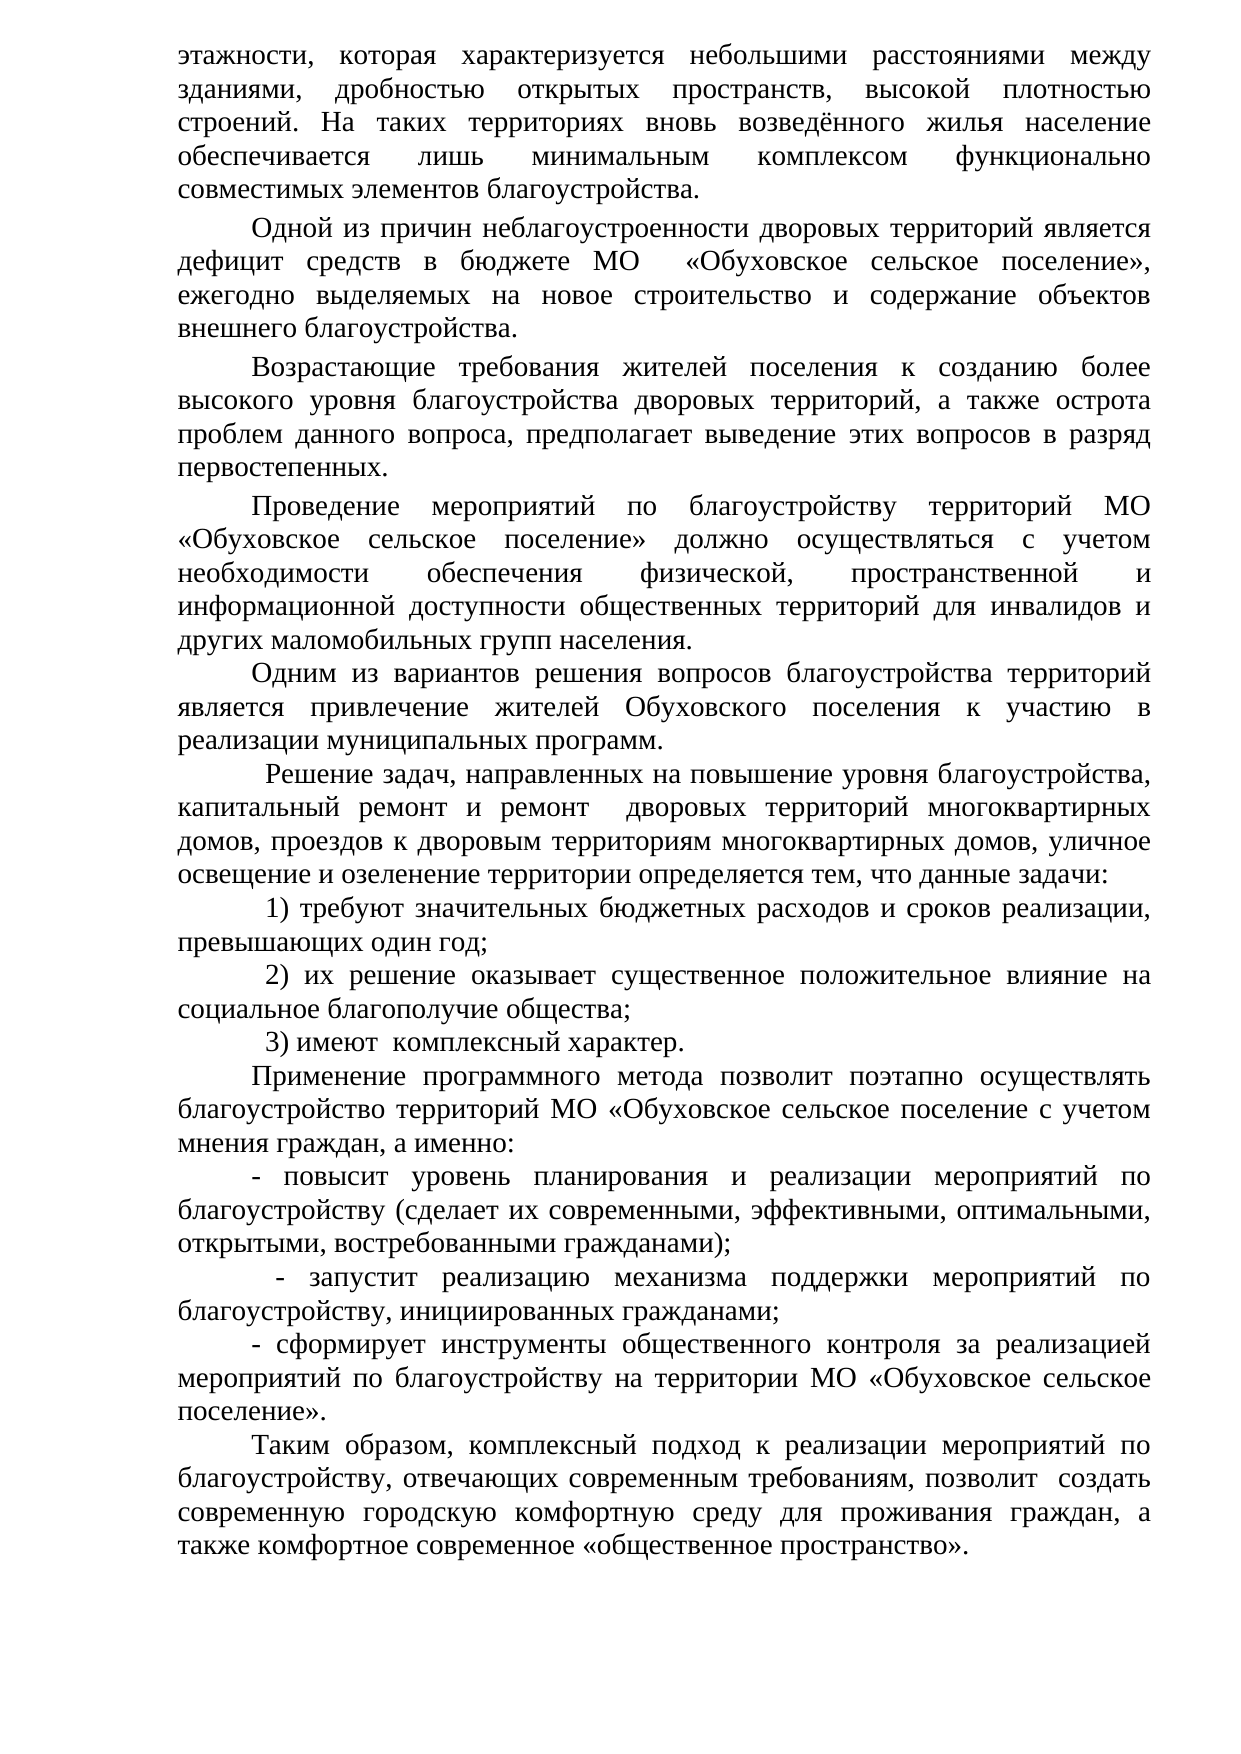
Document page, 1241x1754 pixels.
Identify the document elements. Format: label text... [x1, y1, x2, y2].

text - повысит уровень планирования и реализации мероприятий по благоустройству (сделает их современными, эффективными, оптимальными, открытыми, востребованными гражданами); [177, 1158, 1152, 1259]
text Применение программного метода позволит поэтапно осуществлять благоустройство территорий МО «Обуховское сельское поселение с учетом мнения граждан, а именно: [177, 1058, 1152, 1158]
text 2) их решение оказывает существенное положительное влияние на социальное благополучие общества; [177, 957, 1152, 1024]
text Одной из причин неблагоустроенности дворовых территорий является дефицит средств в бюджете МО «Обуховское сельское поселение», ежегодно выделяемых на новое строительство и содержание объектов внешнего благоустройства. [177, 210, 1152, 344]
text - запустит реализацию механизма поддержки мероприятий по благоустройству, инициированных гражданами; [177, 1259, 1152, 1326]
text Таким образом, комплексный подход к реализации мероприятий по благоустройству, отвечающих современным требованиям, позволит создать современную городскую комфортную среду для проживания граждан, а также комфортное современное «общественное пространство». [177, 1427, 1152, 1561]
text 1) требуют значительных бюджетных расходов и сроков реализации, превышающих один год; [177, 890, 1152, 957]
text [177, 37, 1152, 205]
text - сформирует инструменты общественного контроля за реализацией мероприятий по благоустройству на территории МО «Обуховское сельское поселение». [177, 1326, 1152, 1427]
text Одним из вариантов решения вопросов благоустройства территорий является привлечение жителей Обуховского поселения к участию в реализации муниципальных программ. [177, 655, 1152, 756]
text Проведение мероприятий по благоустройству территорий МО «Обуховское сельское поселение» должно осуществляться с учетом необходимости обеспечения физической, пространственной и информационной доступности общественных территорий для инвалидов и других маломобильных групп населения. [177, 488, 1152, 655]
text 3) имеют комплексный характер. [177, 1024, 1152, 1058]
text Возрастающие требования жителей поселения к созданию более высокого уровня благоустройства дворовых территорий, а также острота проблем данного вопроса, предполагает выведение этих вопросов в разряд первостепенных. [177, 349, 1152, 483]
text Решение задач, направленных на повышение уровня благоустройства, капитальный ремонт и ремонт дворовых территорий многоквартирных домов, проездов к дворовым территориям многоквартирных домов, уличное освещение и озеленение территории определяется тем, что данные задачи: [177, 756, 1152, 890]
